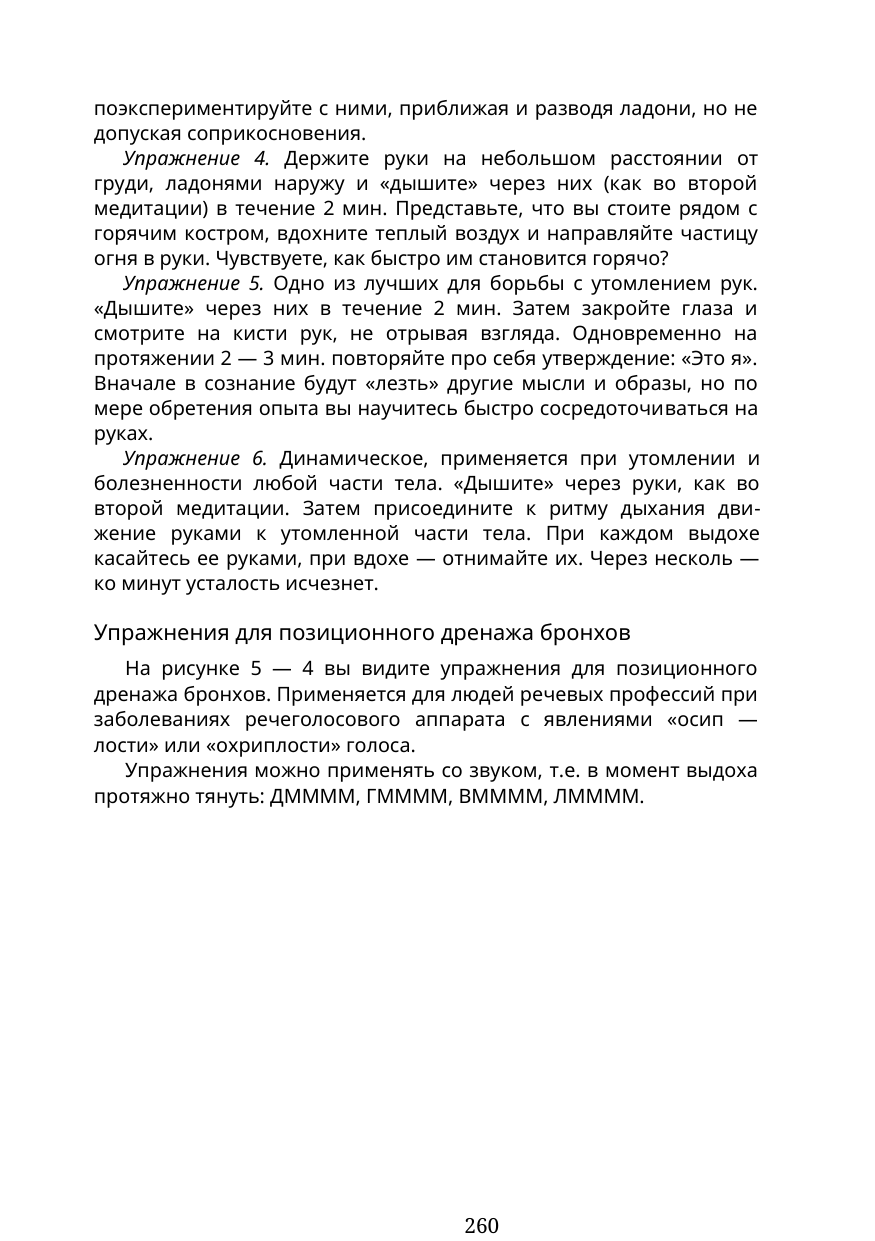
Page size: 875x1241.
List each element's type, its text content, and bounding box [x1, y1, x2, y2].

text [94, 96, 758, 146]
text Упражнения для позиционного дренажа бронхов [94, 623, 761, 645]
text Упражнение 6. Динамическое, применяется при утомлении и болезненности любой части тела. «Дышите» через руки, как во второй медитации. Затем присоедините к ритму дыхания движение руками к утомленной части тела. При каждом выдохе касайтесь ее руками, при вдохе — отнимайте их. Через несколь — ко минут усталость исчезнет. [94, 446, 761, 596]
text Упражнения можно применять со звуком, т.е. в момент выдоха протяжно тянуть: ДММММ, ГММММ, ВММММ, ЛММММ. [94, 757, 758, 808]
text Упражнение 5. Одно из лучших для борьбы с утомлением рук. «Дышите» через них в течение 2 мин. Затем закройте глаза и смотрите на кисти рук, не отрывая взгляда. Одновременно на протяжении 2 — 3 мин. повторяйте про себя утверждение: «Это я». Вначале в сознание будут «лезть» другие мысли и образы, но по мере обретения опыта вы научитесь быстро сосредоточиваться на руках. [94, 271, 758, 446]
text Упражнение 4. Держите руки на небольшом расстоянии от груди, ладонями наружу и «дышите» через них (как во второй медитации) в течение 2 мин. Представьте, что вы стоите рядом с горячим костром, вдохните теплый воздух и направляйте частицу огня в руки. Чувствуете, как быстро им становится горячо? [94, 146, 758, 271]
text На рисунке 5 — 4 вы видите упражнения для позиционного дренажа бронхов. Применяется для людей речевых профессий при заболеваниях речеголосового аппарата с явлениями «осип — лости» или «охриплости» голоса. [94, 655, 758, 757]
